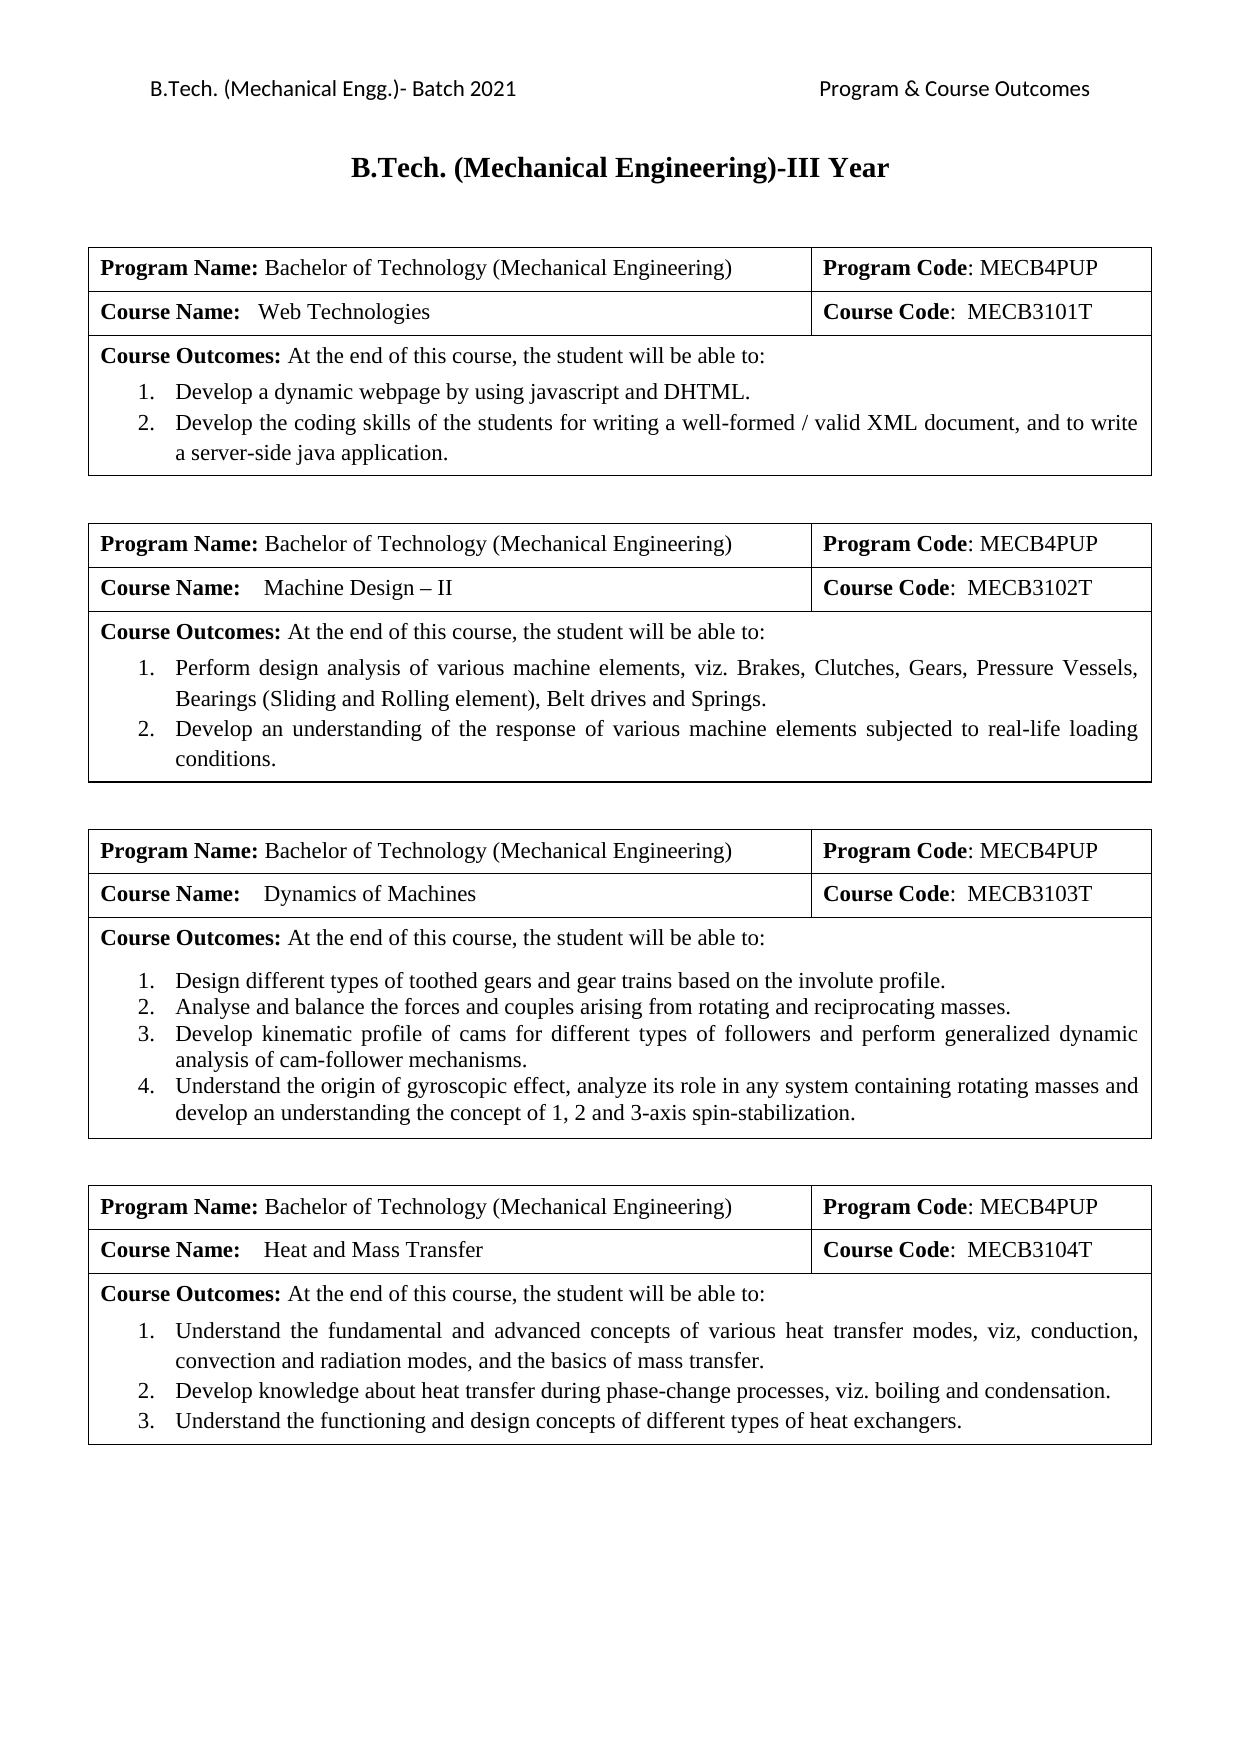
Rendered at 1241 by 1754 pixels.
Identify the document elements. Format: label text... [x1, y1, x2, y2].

table_header Program Name: Bachelor of Technology (Mechanical Engineering) [89, 248, 811, 291]
table_cell Course Code: MECB3104T [812, 1230, 1151, 1273]
table_header Program Name: Bachelor of Technology (Mechanical Engineering) [89, 524, 811, 567]
table_header Program Code: MECB4PUP [812, 830, 1151, 873]
table_header Program Code: MECB4PUP [812, 1186, 1151, 1229]
table_cell Course Name: Dynamics of Machines [89, 874, 811, 917]
table_cell Course Name: Web Technologies [89, 292, 811, 334]
table_cell Course Outcomes: At the end of this course, the student will be able to: Design different types of toothed gears and gear trains based on the involute profile. Analyse and balance the forces and couples arising from rotating and reciprocating masses. Develop kinematic profile of cams for different types of followers and perform generalized dynamic analysis of cam-follower mechanisms. Understand the origin of gyroscopic effect, analyze its role in any system containing rotating masses and develop an understanding the concept of 1, 2 and 3-axis spin-stabilization. [89, 918, 1151, 1137]
table_header Program Name: Bachelor of Technology (Mechanical Engineering) [89, 830, 811, 873]
table_cell Course Outcomes: At the end of this course, the student will be able to: Develop a dynamic webpage by using javascript and DHTML. Develop the coding skills of the students for writing a well-formed / valid XML document, and to write a server-side java application. [89, 336, 1151, 475]
table_cell Course Code: MECB3102T [812, 568, 1151, 611]
text B.Tech. (Mechanical Engineering)-III Year [150, 150, 1090, 183]
table_cell Course Name: Machine Design – II [89, 568, 811, 611]
table_header Program Code: MECB4PUP [812, 248, 1151, 291]
table_cell Course Outcomes: At the end of this course, the student will be able to: Understand the fundamental and advanced concepts of various heat transfer modes, viz, conduction, convection and radiation modes, and the basics of mass transfer. Develop knowledge about heat transfer during phase-change processes, viz. boiling and condensation. Understand the functioning and design concepts of different types of heat exchangers. [89, 1274, 1151, 1444]
table_header Program Name: Bachelor of Technology (Mechanical Engineering) [89, 1186, 811, 1229]
table_cell Course Name: Heat and Mass Transfer [89, 1230, 811, 1273]
table_header Program Code: MECB4PUP [812, 524, 1151, 567]
table_cell Course Code: MECB3101T [812, 292, 1151, 334]
table_cell Course Code: MECB3103T [812, 874, 1151, 917]
table_cell Course Outcomes: At the end of this course, the student will be able to: Perform design analysis of various machine elements, viz. Brakes, Clutches, Gears, Pressure Vessels, Bearings (Sliding and Rolling element), Belt drives and Springs. Develop an understanding of the response of various machine elements subjected to real-life loading conditions. [89, 612, 1151, 781]
